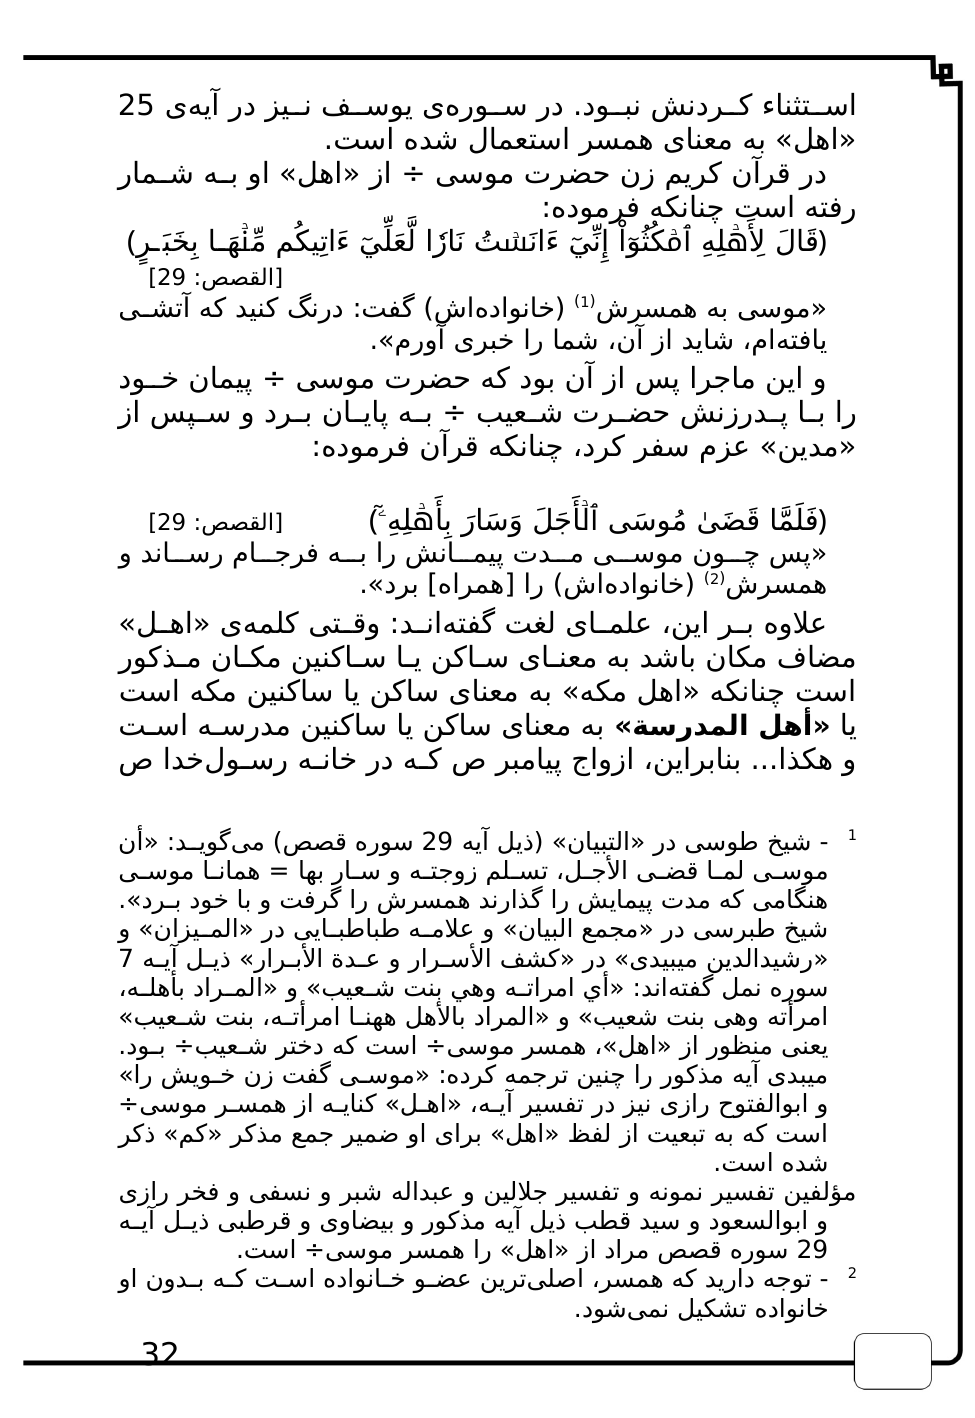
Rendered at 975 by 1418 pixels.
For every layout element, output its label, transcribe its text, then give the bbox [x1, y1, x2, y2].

text و این ماجرا پس از آن بود که حضرت موسی ÷ پیمان خود را با پدرزنش حضرت شعیب ÷ به پایان برد و سپس از «مدین» عزم سفر کرد، چنانکه قرآن ‌فرموده: [118, 362, 857, 464]
text ﴿فَلَمَّا قَضَىٰ مُوسَى ٱلۡأَجَلَ وَسَارَ بِأَهۡلِهِۦٓ﴾ [القصص: 29] [118, 503, 827, 537]
text در قرآن کریم زن حضرت موسی ÷ از «اهل» او به شمار رفته است چنانکه فرموده: [118, 157, 857, 224]
text از آیات قرآن() که در آن‌ها همسر حضرت لوط ÷ از «اهل» آن حضرت، استثناء شده نیز به خوبی می‌توان دریافت که «همسر» از مصادیق بارز «اهل» است و الا نیازی به استثناء کردنش نبود. در سوره‌ی یوسف نیز در آیه‌ی 25 «اهل» به معنای همسر استعمال شده است. [118, 89, 857, 157]
text «موسی به همسرش() (خانواده‌اش) گفت: درنگ کنید که آتشی یافته‌ام، شاید از آن، شما را خبری آورم». [118, 292, 827, 356]
picture [23, 0, 975, 1418]
text علاوه بر این، علمای لغت گفته‌اند: وقتی کلمه‌ی «اهل» مضاف مکان باشد به معنای ساکن یا ساکنین مکان مذکور است چنانکه «اهل مکه» به معنای ساکن یا ساکنین مکه است یا «أهل المدرسة» به معنای ساکن یا ساکنین مدرسه است و هکذا... بنابراین، ازواج پیامبر ص که در خانه رسول‌خدا ص سکونت داشته و ساکن دائمی بیت آن حضرت بوده‌اند از مصادیق قطعی «اهل البیت» هستند. [118, 607, 857, 776]
text ﴿قَالَ لِأَهۡلِهِ ٱمۡكُثُوٓاْ إِنِّيٓ ءَانَسۡتُ نَارٗا لَّعَلِّيٓ ءَاتِيكُم مِّنۡهَا بِخَبَرٍ﴾ [القصص: 29] [118, 224, 827, 292]
text «پس چون موسی مدت پیمانش را به فرجام رساند و همسرش() (خانواده‌اش) را [همراه] برد». [118, 537, 827, 600]
